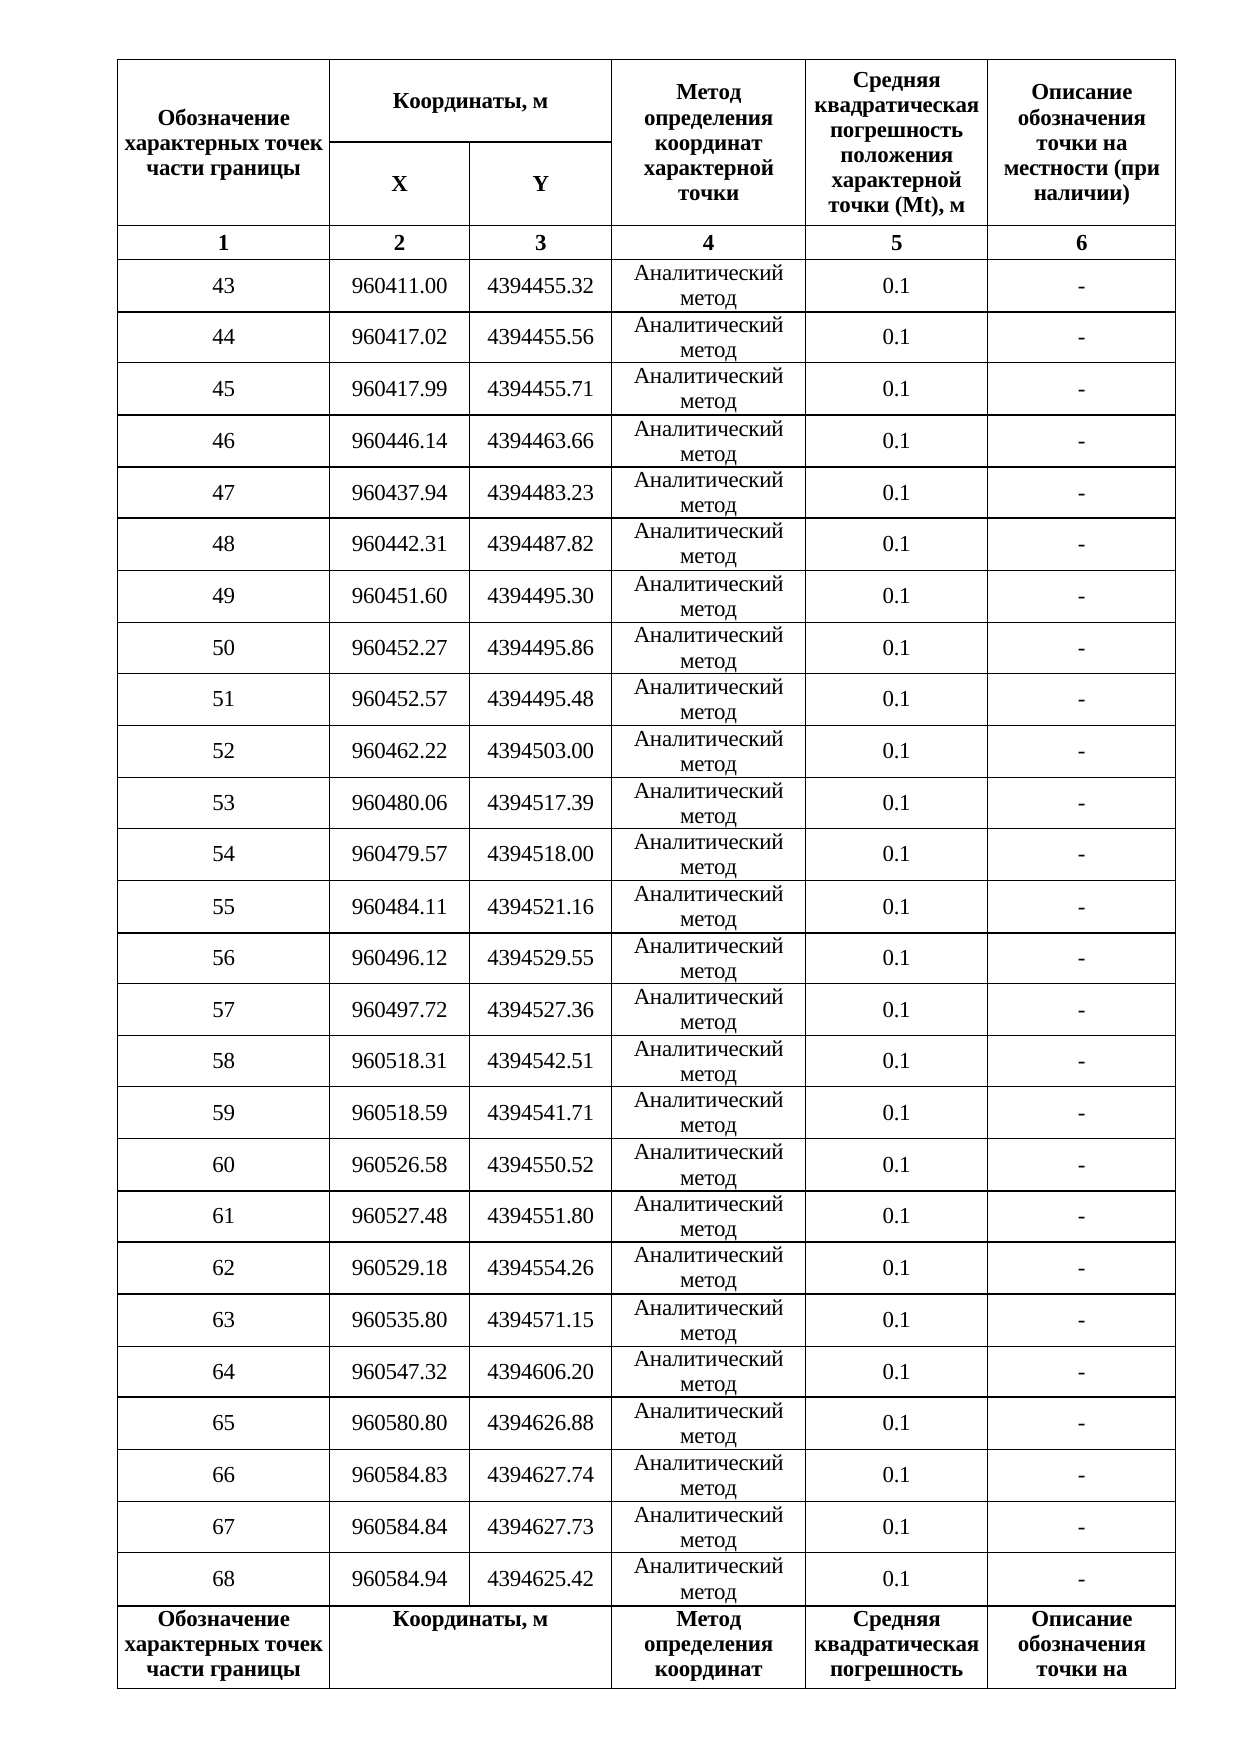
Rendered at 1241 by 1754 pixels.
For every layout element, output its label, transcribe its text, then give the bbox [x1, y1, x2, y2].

table_cell 43 [118, 260, 329, 311]
table_cell 4394495.48 [470, 674, 611, 725]
table_cell 4394521.16 [470, 881, 611, 932]
table_cell 960518.31 [330, 1036, 469, 1086]
table_cell - [988, 313, 1175, 362]
table_cell Аналитический метод [612, 1502, 805, 1552]
table_cell 4394483.23 [470, 468, 611, 517]
table_cell 4394463.66 [470, 416, 611, 466]
table_cell - [988, 881, 1175, 932]
table_cell Аналитический метод [612, 829, 805, 880]
table_cell - [988, 1036, 1175, 1086]
table_cell 960437.94 [330, 468, 469, 517]
table_cell - [988, 984, 1175, 1035]
table_cell - [988, 623, 1175, 672]
table_cell Аналитический метод [612, 778, 805, 828]
table_cell 6 [988, 226, 1175, 259]
table_cell 0.1 [806, 416, 987, 466]
table_cell 960580.80 [330, 1398, 469, 1448]
table_cell 4394554.26 [470, 1243, 611, 1293]
table_cell - [988, 1295, 1175, 1346]
table_cell 0.1 [806, 571, 987, 622]
table_cell 0.1 [806, 1192, 987, 1241]
table_cell 960527.48 [330, 1192, 469, 1241]
table_cell 0.1 [806, 1036, 987, 1086]
table_cell 0.1 [806, 468, 987, 517]
table_cell 61 [118, 1192, 329, 1241]
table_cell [806, 1607, 987, 1687]
table_cell 4394551.80 [470, 1192, 611, 1241]
table_cell 62 [118, 1243, 329, 1293]
table_cell 66 [118, 1450, 329, 1501]
table_cell Аналитический метод [612, 1192, 805, 1241]
table_cell Аналитический метод [612, 984, 805, 1035]
table_cell 0.1 [806, 1087, 987, 1138]
table_cell 0.1 [806, 1243, 987, 1293]
table_cell 0.1 [806, 313, 987, 362]
table_cell 47 [118, 468, 329, 517]
table_cell 0.1 [806, 674, 987, 725]
table_cell 44 [118, 313, 329, 362]
table_cell Аналитический метод [612, 519, 805, 569]
table_cell 45 [118, 363, 329, 414]
table_cell 4394542.51 [470, 1036, 611, 1086]
table_cell Аналитический метод [612, 1450, 805, 1501]
table_cell Метод определения координат характерной точки [612, 60, 805, 225]
table_cell Аналитический метод [612, 881, 805, 932]
table_cell 4394550.52 [470, 1139, 611, 1190]
table_cell 56 [118, 934, 329, 983]
table_cell 57 [118, 984, 329, 1035]
table_cell 0.1 [806, 778, 987, 828]
table_cell - [988, 519, 1175, 569]
table_cell Аналитический метод [612, 571, 805, 622]
table_cell 0.1 [806, 1139, 987, 1190]
table_cell - [988, 1450, 1175, 1501]
table_cell 0.1 [806, 1398, 987, 1448]
table_cell 960497.72 [330, 984, 469, 1035]
table_cell 0.1 [806, 829, 987, 880]
table_cell Аналитический метод [612, 934, 805, 983]
table_cell 51 [118, 674, 329, 725]
table_cell 55 [118, 881, 329, 932]
table_cell 2 [330, 226, 469, 259]
table_cell 50 [118, 623, 329, 672]
table_cell 960584.83 [330, 1450, 469, 1501]
table_cell 0.1 [806, 1502, 987, 1552]
table_cell - [988, 829, 1175, 880]
table_cell 4394518.00 [470, 829, 611, 880]
table_cell - [988, 1087, 1175, 1138]
table_cell Аналитический метод [612, 1139, 805, 1190]
table_cell 48 [118, 519, 329, 569]
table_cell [988, 1607, 1175, 1687]
table_cell 4394571.15 [470, 1295, 611, 1346]
table_cell 46 [118, 416, 329, 466]
table_cell 3 [470, 226, 611, 259]
table_cell - [988, 416, 1175, 466]
table_cell 0.1 [806, 519, 987, 569]
table_cell 960584.94 [330, 1553, 469, 1605]
table_cell 4394455.32 [470, 260, 611, 311]
table_cell Координаты, м [330, 60, 611, 141]
table_cell - [988, 778, 1175, 828]
table_cell 4394627.74 [470, 1450, 611, 1501]
table_cell - [988, 260, 1175, 311]
table_cell 960451.60 [330, 571, 469, 622]
table_cell Аналитический метод [612, 1347, 805, 1396]
table_cell - [988, 468, 1175, 517]
table_cell - [988, 1192, 1175, 1241]
table_cell 0.1 [806, 726, 987, 777]
table_cell 68 [118, 1553, 329, 1605]
table_cell 4394626.88 [470, 1398, 611, 1448]
table_cell - [988, 363, 1175, 414]
table_cell Аналитический метод [612, 623, 805, 672]
table_cell - [988, 1243, 1175, 1293]
table_cell 960584.84 [330, 1502, 469, 1552]
table_cell - [988, 1347, 1175, 1396]
table_cell Аналитический метод [612, 313, 805, 362]
table_cell 4394495.30 [470, 571, 611, 622]
table_cell Аналитический метод [612, 260, 805, 311]
table_cell 960484.11 [330, 881, 469, 932]
table_cell 4394606.20 [470, 1347, 611, 1396]
table_cell 960417.99 [330, 363, 469, 414]
table_cell 960411.00 [330, 260, 469, 311]
table_cell Координаты, м [330, 1607, 611, 1687]
table_cell 0.1 [806, 934, 987, 983]
table_cell - [988, 1502, 1175, 1552]
table_cell Аналитический метод [612, 1036, 805, 1086]
table_cell Аналитический метод [612, 726, 805, 777]
table_cell 0.1 [806, 1553, 987, 1605]
table_cell Аналитический метод [612, 674, 805, 725]
table_cell - [988, 1139, 1175, 1190]
table_cell 960535.80 [330, 1295, 469, 1346]
table_cell 0.1 [806, 623, 987, 672]
table_cell Аналитический метод [612, 1398, 805, 1448]
table_cell 1 [118, 226, 329, 259]
table_cell 0.1 [806, 1450, 987, 1501]
table_cell - [988, 1553, 1175, 1605]
table_cell - [988, 571, 1175, 622]
table_cell 4394541.71 [470, 1087, 611, 1138]
table_cell 64 [118, 1347, 329, 1396]
table_cell - [988, 674, 1175, 725]
table_cell 960417.02 [330, 313, 469, 362]
table_cell 0.1 [806, 881, 987, 932]
table_cell 4394455.56 [470, 313, 611, 362]
table_cell 960452.27 [330, 623, 469, 672]
table_cell Аналитический метод [612, 1553, 805, 1605]
table_cell 0.1 [806, 984, 987, 1035]
table_cell 960452.57 [330, 674, 469, 725]
table_cell 52 [118, 726, 329, 777]
table_cell 5 [806, 226, 987, 259]
table_cell - [988, 1398, 1175, 1448]
table_cell Обозначение характерных точек части границы [118, 60, 329, 225]
table_cell 4 [612, 226, 805, 259]
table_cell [612, 1607, 805, 1687]
table_cell Аналитический метод [612, 468, 805, 517]
table_cell 63 [118, 1295, 329, 1346]
table_cell 960547.32 [330, 1347, 469, 1396]
table_cell 4394625.42 [470, 1553, 611, 1605]
table_cell Средняя квадратическая погрешность положения характерной точки (Мt), м [806, 60, 987, 225]
table_cell Описание обозначения точки на местности (при наличии) [988, 60, 1175, 225]
table_cell 60 [118, 1139, 329, 1190]
table_cell 4394627.73 [470, 1502, 611, 1552]
table_cell Аналитический метод [612, 1243, 805, 1293]
table_cell 960446.14 [330, 416, 469, 466]
table_cell 49 [118, 571, 329, 622]
table_cell Аналитический метод [612, 416, 805, 466]
table_cell - [988, 726, 1175, 777]
table_cell 4394517.39 [470, 778, 611, 828]
table_cell Y [470, 143, 611, 225]
table_cell 960479.57 [330, 829, 469, 880]
table_cell 4394529.55 [470, 934, 611, 983]
table_cell 960480.06 [330, 778, 469, 828]
table_cell 4394455.71 [470, 363, 611, 414]
table_cell Аналитический метод [612, 363, 805, 414]
table_cell 4394495.86 [470, 623, 611, 672]
table_cell Аналитический метод [612, 1087, 805, 1138]
table_cell 59 [118, 1087, 329, 1138]
table_cell 960496.12 [330, 934, 469, 983]
table_cell 54 [118, 829, 329, 880]
table_cell 960442.31 [330, 519, 469, 569]
table_cell 0.1 [806, 1295, 987, 1346]
table_cell 0.1 [806, 1347, 987, 1396]
table_cell 67 [118, 1502, 329, 1552]
table_cell 4394527.36 [470, 984, 611, 1035]
table_cell 0.1 [806, 260, 987, 311]
table_cell X [330, 143, 469, 225]
table_cell 960526.58 [330, 1139, 469, 1190]
table_cell 65 [118, 1398, 329, 1448]
table_cell Аналитический метод [612, 1295, 805, 1346]
table_cell 960462.22 [330, 726, 469, 777]
table_cell - [988, 934, 1175, 983]
table_cell 53 [118, 778, 329, 828]
table_cell 58 [118, 1036, 329, 1086]
table_cell 960518.59 [330, 1087, 469, 1138]
table_cell 4394487.82 [470, 519, 611, 569]
table_cell 4394503.00 [470, 726, 611, 777]
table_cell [118, 1607, 329, 1687]
table_cell 0.1 [806, 363, 987, 414]
table_cell 960529.18 [330, 1243, 469, 1293]
